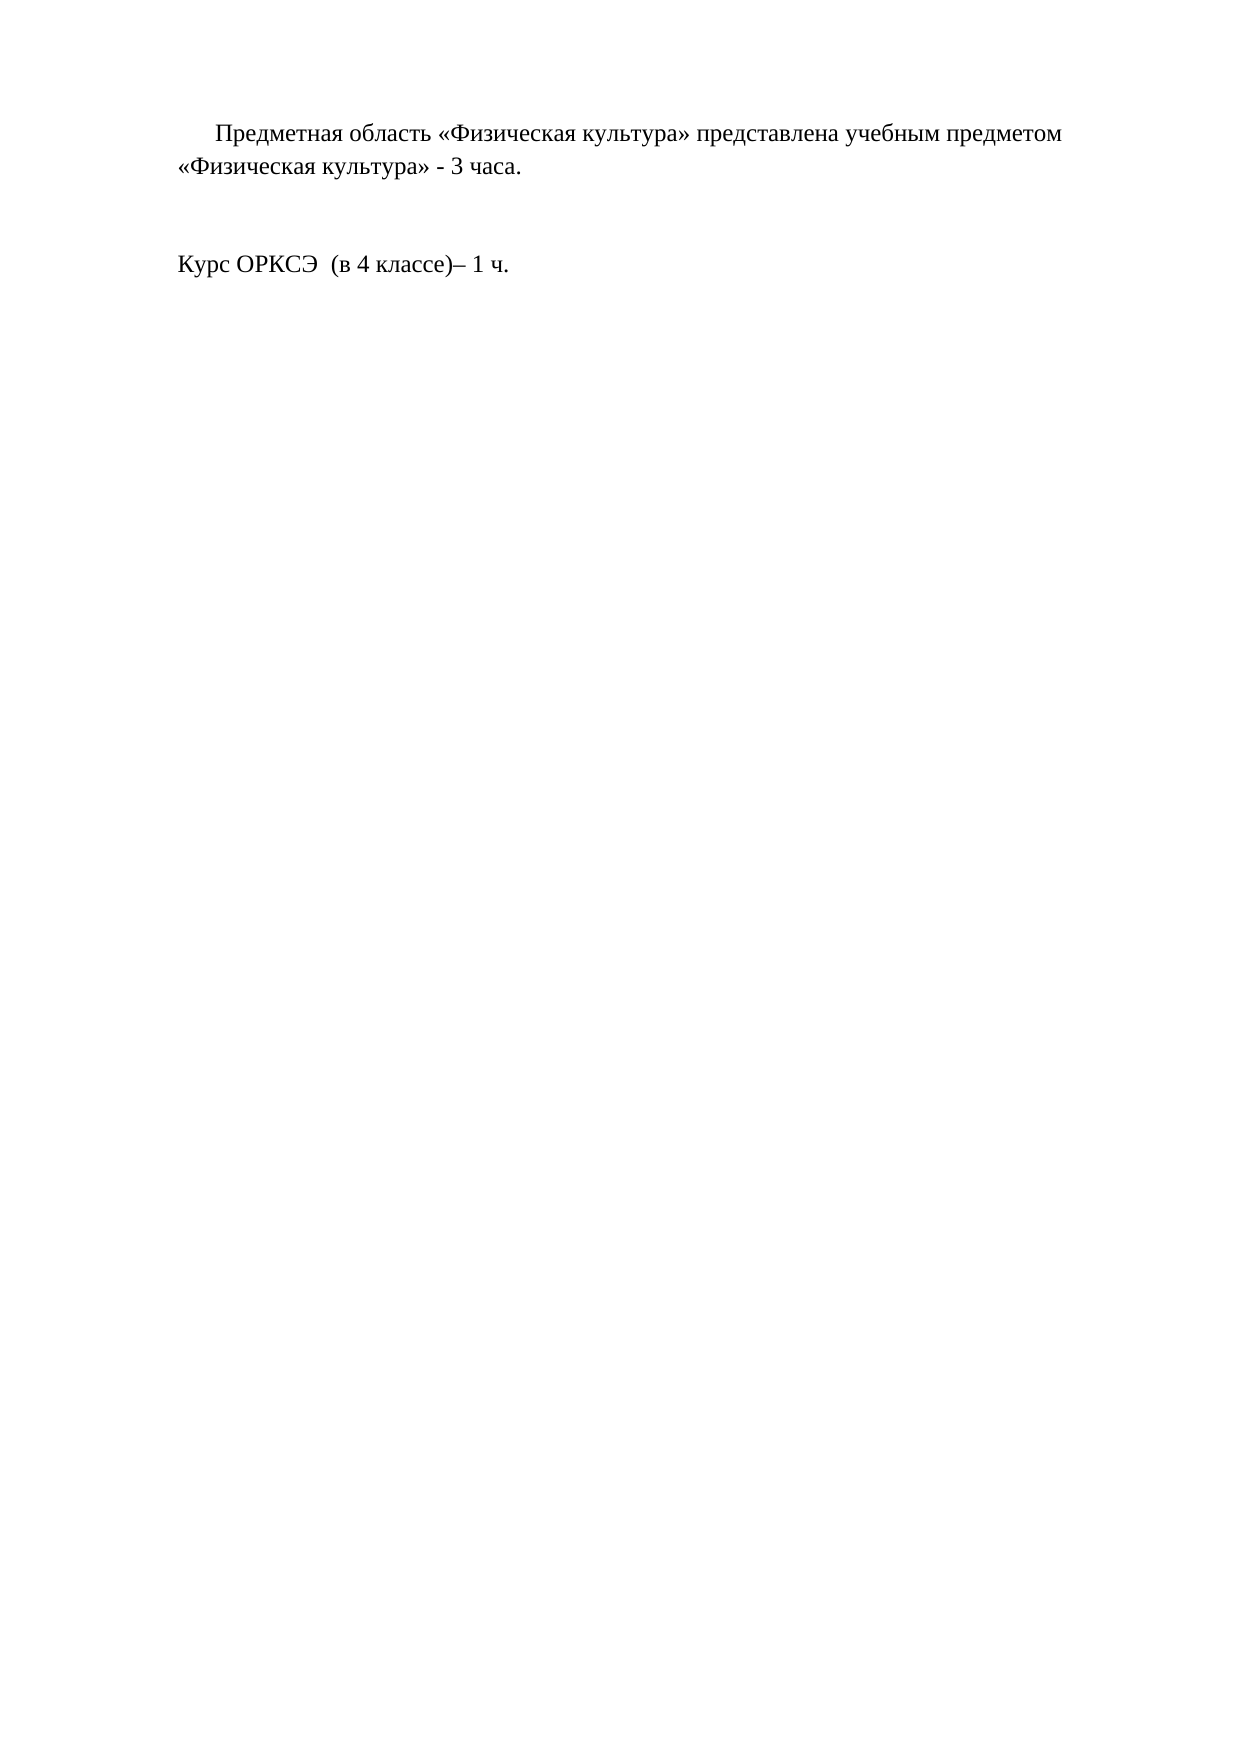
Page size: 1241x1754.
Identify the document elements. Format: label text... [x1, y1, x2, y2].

text Курс ОРКСЭ (в 4 классе)– 1 ч. [177, 249, 1152, 278]
text Предметная область «Физическая культура» представлена учебным предметом «Физическая культура» - 3 часа. [177, 118, 1152, 180]
